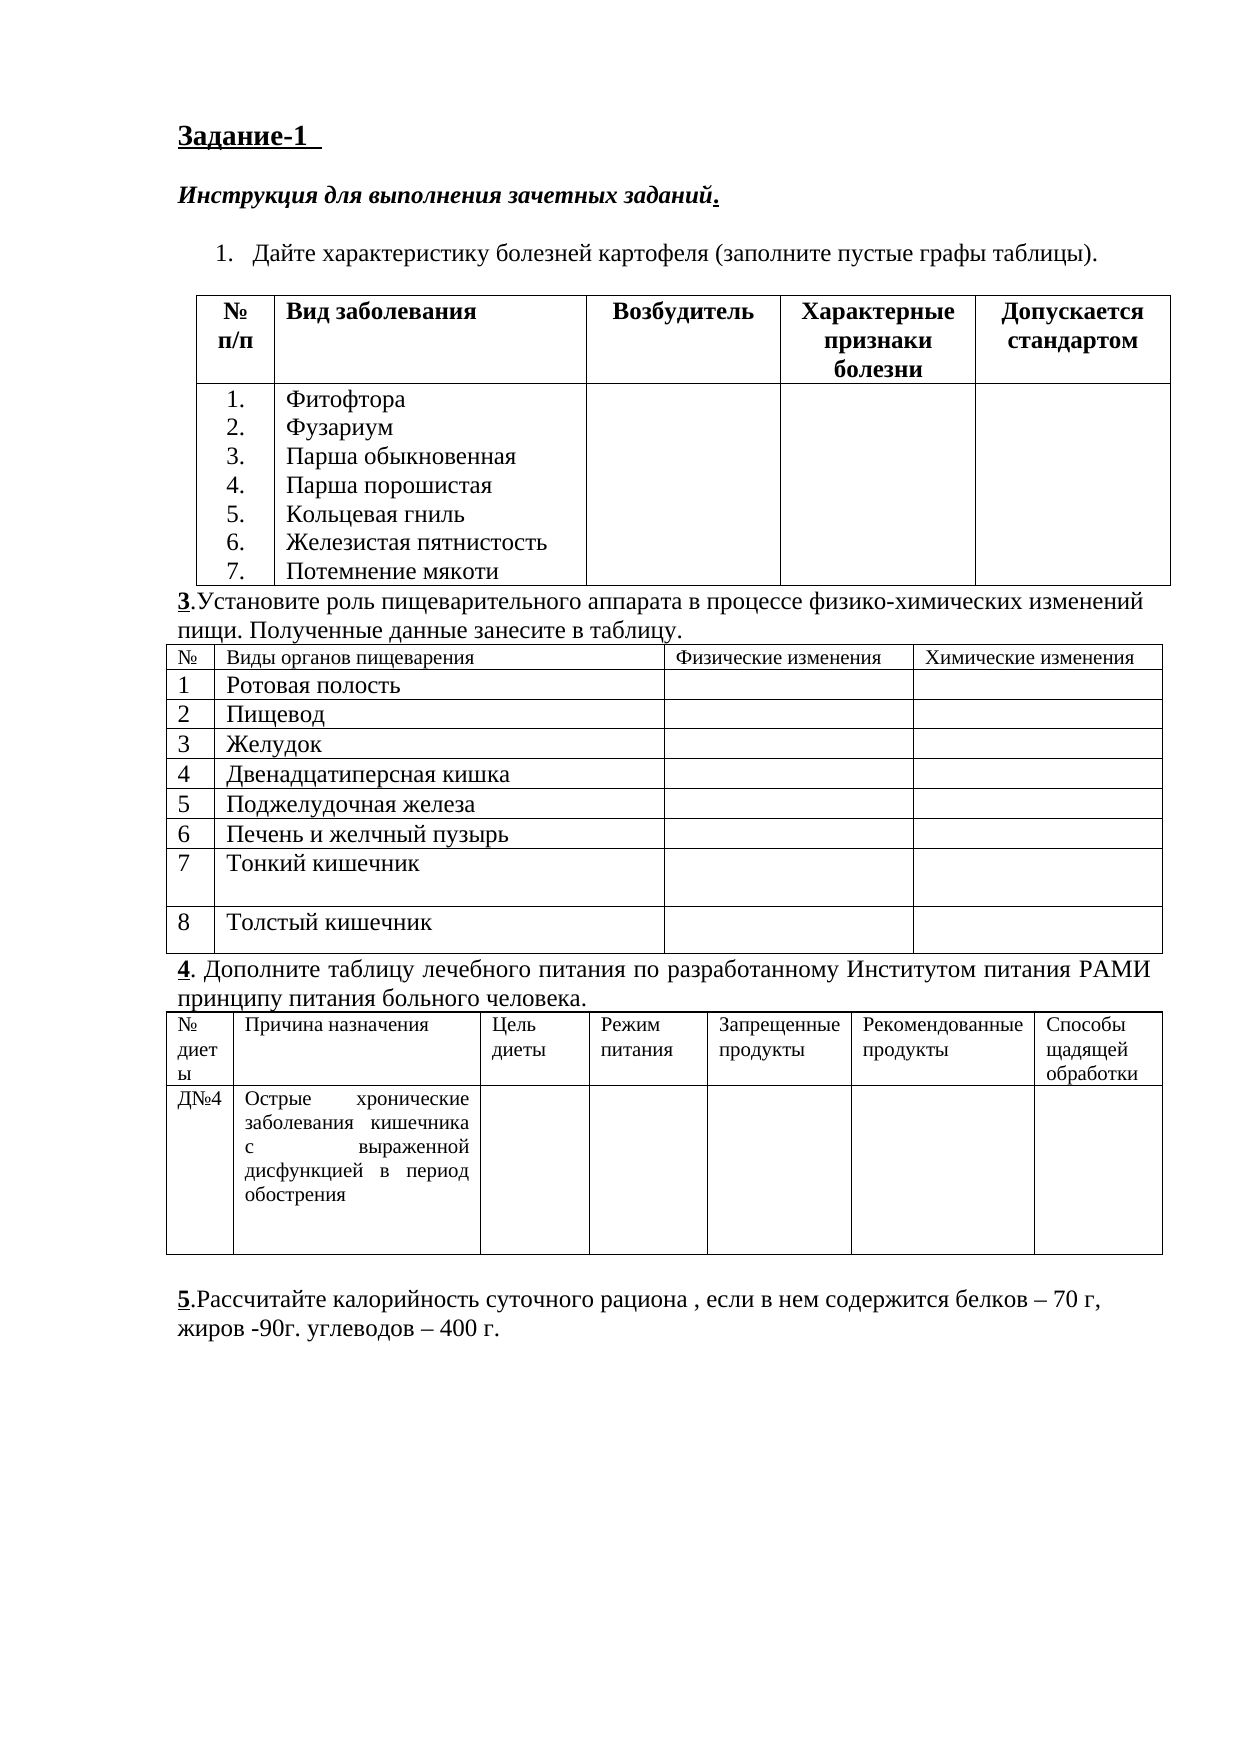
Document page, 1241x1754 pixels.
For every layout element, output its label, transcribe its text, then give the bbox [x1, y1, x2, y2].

table_cell [914, 700, 1162, 728]
table_header Режим питания [590, 1013, 707, 1084]
table_header Физические изменения [665, 645, 913, 669]
table_cell [781, 384, 975, 585]
table_cell [665, 849, 913, 906]
table_cell [587, 384, 780, 585]
table_cell [665, 907, 913, 953]
table_cell 1 [167, 670, 214, 698]
table_cell 8 [167, 907, 214, 953]
table_cell [1035, 1086, 1162, 1254]
table_cell [914, 729, 1162, 758]
table_cell [914, 819, 1162, 847]
table_header Характерные признаки болезни [781, 296, 975, 383]
text 5.Рассчитайте калорийность суточного рациона , если в нем содержится белков – , [177, 1284, 1152, 1313]
table_header Запрещенные продукты [708, 1013, 851, 1084]
text Задание-1 [177, 118, 1152, 152]
table_cell [914, 849, 1162, 906]
table_cell 3 [167, 729, 214, 758]
table_cell [665, 759, 913, 788]
table_header Возбудитель [587, 296, 780, 383]
table_header Допускается стандартом [976, 296, 1170, 383]
text жиров -90г. углеводов – . [177, 1313, 1152, 1341]
table_cell [665, 729, 913, 758]
table_cell Д№4 [167, 1086, 233, 1254]
table_header Причина назначения [234, 1013, 480, 1084]
table_cell [665, 819, 913, 847]
table_cell Толстый кишечник [215, 907, 664, 953]
list Дайте характеристику болезней картофеля (заполните пустые графы таблицы). [215, 238, 1152, 267]
table_header Химические изменения [914, 645, 1162, 669]
table_header Способы щадящей обработки [1035, 1013, 1162, 1084]
table_cell [708, 1086, 851, 1254]
table_cell Поджелудочная железа [215, 789, 664, 818]
table_cell [665, 789, 913, 818]
table_cell [665, 670, 913, 698]
table_cell 7 [167, 849, 214, 906]
table_header № [167, 645, 214, 669]
table_cell 4 [167, 759, 214, 788]
table_header № п/п [197, 296, 274, 383]
table_header № диеты [167, 1013, 233, 1084]
text 3.Установите роль пищеварительного аппарата в процессе физико-химических изменений пищи. Полученные данные занесите в таблицу. [177, 586, 1152, 643]
table_cell Печень и желчный пузырь [215, 819, 664, 847]
table_header Вид заболевания [275, 296, 586, 383]
table_cell [665, 700, 913, 728]
table_cell [914, 789, 1162, 818]
table_cell 2 [167, 700, 214, 728]
table_cell 6 [167, 819, 214, 847]
table_cell Фитофтора Фузариум Парша обыкновенная Парша порошистая Кольцевая гниль Железистая пятнистость Потемнение мякоти [275, 384, 586, 585]
text 4. Дополните таблицу лечебного питания по разработанному Институтом питания РАМИ принципу питания больного человека. [177, 954, 1152, 1011]
table_cell Пищевод [215, 700, 664, 728]
table_cell 5 [167, 789, 214, 818]
text Инструкция для выполнения зачетных заданий. [177, 180, 1152, 209]
table_cell [976, 384, 1170, 585]
table_cell Ротовая полость [215, 670, 664, 698]
table_cell Острые хронические заболевания кишечника с выраженной дисфункцией в период обострения [234, 1086, 480, 1254]
table_header Виды органов пищеварения [215, 645, 664, 669]
table_cell [914, 907, 1162, 953]
table_cell [914, 759, 1162, 788]
table_cell Желудок [215, 729, 664, 758]
table_cell [852, 1086, 1034, 1254]
table_cell Двенадцатиперсная кишка [215, 759, 664, 788]
table_cell Тонкий кишечник [215, 849, 664, 906]
table_cell [590, 1086, 707, 1254]
table_cell 1. 2. 3. 4. 5. 6. 7. [197, 384, 274, 585]
table_cell [914, 670, 1162, 698]
table_header Рекомендованные продукты [852, 1013, 1034, 1084]
table_cell [481, 1086, 589, 1254]
table_header Цель диеты [481, 1013, 589, 1084]
